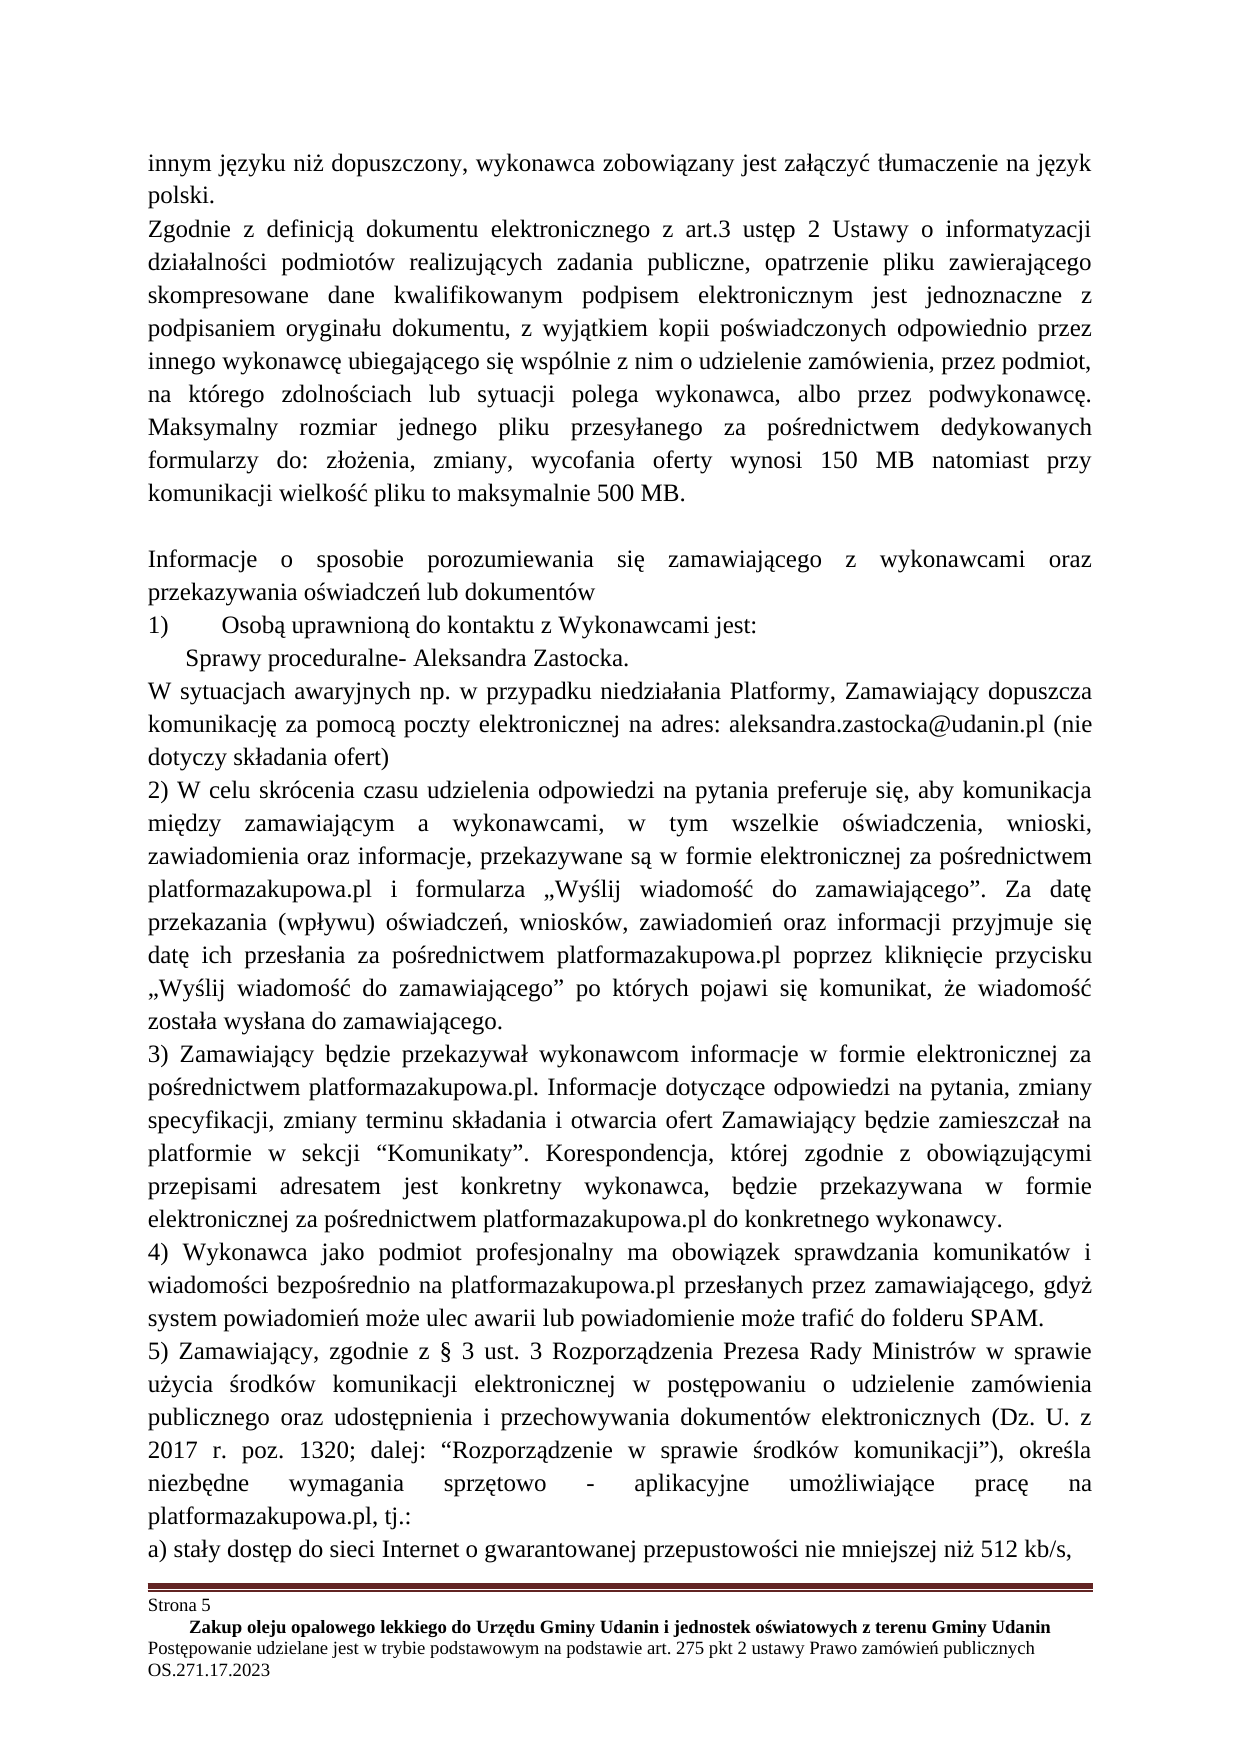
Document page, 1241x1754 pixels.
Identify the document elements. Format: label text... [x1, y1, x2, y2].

text Informacje o sposobie porozumiewania się zamawiającego z wykonawcami oraz przekazywania oświadczeń lub dokumentów [148, 544, 1093, 606]
text 4) Wykonawca jako podmiot profesjonalny ma obowiązek sprawdzania komunikatów i wiadomości bezpośrednio na platformazakupowa.pl przesłanych przez zamawiającego, gdyż system powiadomień może ulec awarii lub powiadomienie może trafić do folderu SPAM. [148, 1237, 1093, 1332]
text 5) Zamawiający, zgodnie z § 3 ust. 3 Rozporządzenia Prezesa Rady Ministrów w sprawie użycia środków komunikacji elektronicznej w postępowaniu o udzielenie zamówienia publicznego oraz udostępnienia i przechowywania dokumentów elektronicznych (Dz. U. z 2017 r. poz. 1320; dalej: “Rozporządzenie w sprawie środków komunikacji”), określa niezbędne wymagania sprzętowo - aplikacyjne umożliwiające pracę na platformazakupowa.pl, tj.: [148, 1336, 1093, 1530]
list Osobą uprawnioną do kontaktu z Wykonawcami jest: [148, 610, 1093, 639]
text W sytuacjach awaryjnych np. w przypadku niedziałania Platformy, Zamawiający dopuszcza komunikację za pomocą poczty elektronicznej na adres: aleksandra.zastocka@udanin.pl (nie dotyczy składania ofert) [148, 676, 1093, 771]
text 2) W celu skrócenia czasu udzielenia odpowiedzi na pytania preferuje się, aby komunikacja między zamawiającym a wykonawcami, w tym wszelkie oświadczenia, wnioski, zawiadomienia oraz informacje, przekazywane są w formie elektronicznej za pośrednictwem platformazakupowa.pl i formularza „Wyślij wiadomość do zamawiającego”. Za datę przekazania (wpływu) oświadczeń, wniosków, zawiadomień oraz informacji przyjmuje się datę ich przesłania za pośrednictwem platformazakupowa.pl poprzez kliknięcie przycisku „Wyślij wiadomość do zamawiającego” po których pojawi się komunikat, że wiadomość została wysłana do zamawiającego. [148, 775, 1093, 1035]
text Sprawy proceduralne- Aleksandra Zastocka. [185, 643, 1093, 672]
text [148, 148, 1093, 209]
text Zgodnie z definicją dokumentu elektronicznego z art.3 ustęp 2 Ustawy o informatyzacji działalności podmiotów realizujących zadania publiczne, opatrzenie pliku zawierającego skompresowane dane kwalifikowanym podpisem elektronicznym jest jednoznaczne z podpisaniem oryginału dokumentu, z wyjątkiem kopii poświadczonych odpowiednio przez innego wykonawcę ubiegającego się wspólnie z nim o udzielenie zamówienia, przez podmiot, na którego zdolnościach lub sytuacji polega wykonawca, albo przez podwykonawcę. Maksymalny rozmiar jednego pliku przesyłanego za pośrednictwem dedykowanych formularzy do: złożenia, zmiany, wycofania oferty wynosi 150 MB natomiast przy komunikacji wielkość pliku to maksymalnie 500 MB. [148, 214, 1093, 507]
text a) stały dostęp do sieci Internet o gwarantowanej przepustowości nie mniejszej niż 512 kb/s, [148, 1534, 1093, 1563]
text 3) Zamawiający będzie przekazywał wykonawcom informacje w formie elektronicznej za pośrednictwem platformazakupowa.pl. Informacje dotyczące odpowiedzi na pytania, zmiany specyfikacji, zmiany terminu składania i otwarcia ofert Zamawiający będzie zamieszczał na platformie w sekcji “Komunikaty”. Korespondencja, której zgodnie z obowiązującymi przepisami adresatem jest konkretny wykonawca, będzie przekazywana w formie elektronicznej za pośrednictwem platformazakupowa.pl do konkretnego wykonawcy. [148, 1039, 1093, 1233]
